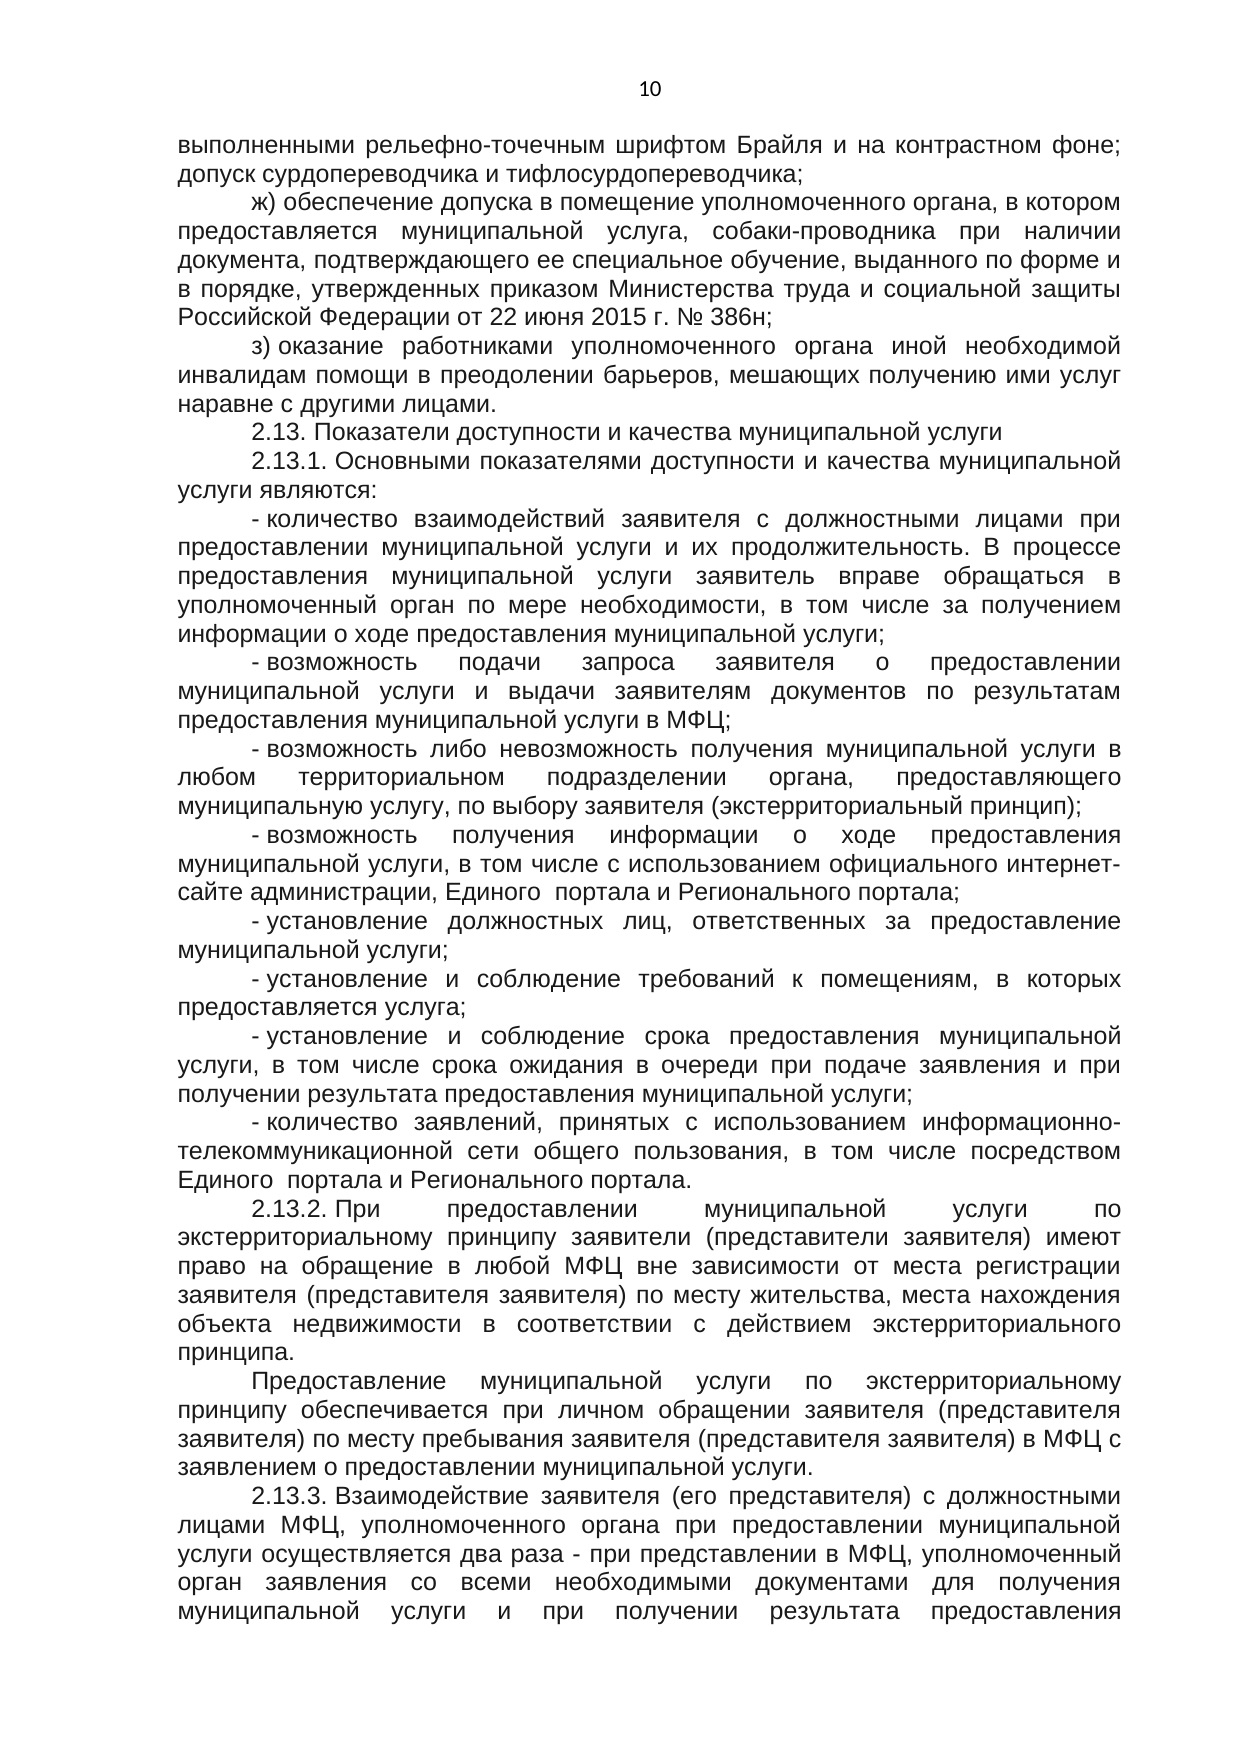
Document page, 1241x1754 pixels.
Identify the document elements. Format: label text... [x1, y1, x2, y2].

text - количество заявлений, принятых с использованием информационно-телекоммуникационной сети общего пользования, в том числе посредством Единого портала и Регионального портала. [177, 1107, 1122, 1194]
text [177, 130, 1122, 187]
text - установление и соблюдение срока предоставления муниципальной услуги, в том числе срока ожидания в очереди при подаче заявления и при получении результата предоставления муниципальной услуги; [177, 1021, 1122, 1107]
text - возможность подачи запроса заявителя о предоставлении муниципальной услуги и выдачи заявителям документов по результатам предоставления муниципальной услуги в МФЦ; [177, 647, 1122, 734]
text Предоставление муниципальной услуги по экстерриториальному принципу обеспечивается при личном обращении заявителя (представителя заявителя) по месту пребывания заявителя (представителя заявителя) в МФЦ с заявлением о предоставлении муниципальной услуги. [177, 1366, 1122, 1481]
text з) оказание работниками уполномоченного органа иной необходимой инвалидам помощи в преодолении барьеров, мешающих получению ими услуг наравне с другими лицами. [177, 331, 1122, 417]
text 2.13.1. Основными показателями доступности и качества муниципальной услуги являются: [177, 446, 1122, 504]
text ж) обеспечение допуска в помещение уполномоченного органа, в котором предоставляется муниципальной услуга, собаки-проводника при наличии документа, подтверждающего ее специальное обучение, выданного по форме и в порядке, утвержденных приказом Министерства труда и социальной защиты Российской Федерации от 22 июня 2015 г. № 386н; [177, 187, 1122, 331]
text - установление и соблюдение требований к помещениям, в которых предоставляется услуга; [177, 964, 1122, 1021]
text - установление должностных лиц, ответственных за предоставление муниципальной услуги; [177, 906, 1122, 964]
text 2.13. Показатели доступности и качества муниципальной услуги [177, 417, 1122, 446]
text - возможность получения информации о ходе предоставления муниципальной услуги, в том числе с использованием официального интернет-сайте администрации, Единого портала и Регионального портала; [177, 820, 1122, 906]
text 2.13.2. При предоставлении муниципальной услуги по экстерриториальному принципу заявители (представители заявителя) имеют право на обращение в любой МФЦ вне зависимости от места регистрации заявителя (представителя заявителя) по месту жительства, места нахождения объекта недвижимости в соответствии с действием экстерриториального принципа. [177, 1194, 1122, 1366]
text - возможность либо невозможность получения муниципальной услуги в любом территориальном подразделении органа, предоставляющего муниципальную услугу, по выбору заявителя (экстерриториальный принцип); [177, 734, 1122, 820]
text - количество взаимодействий заявителя с должностными лицами при предоставлении муниципальной услуги и их продолжительность. В процессе предоставления муниципальной услуги заявитель вправе обращаться в уполномоченный орган по мере необходимости, в том числе за получением информации о ходе предоставления муниципальной услуги; [177, 504, 1122, 647]
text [177, 1481, 1122, 1625]
